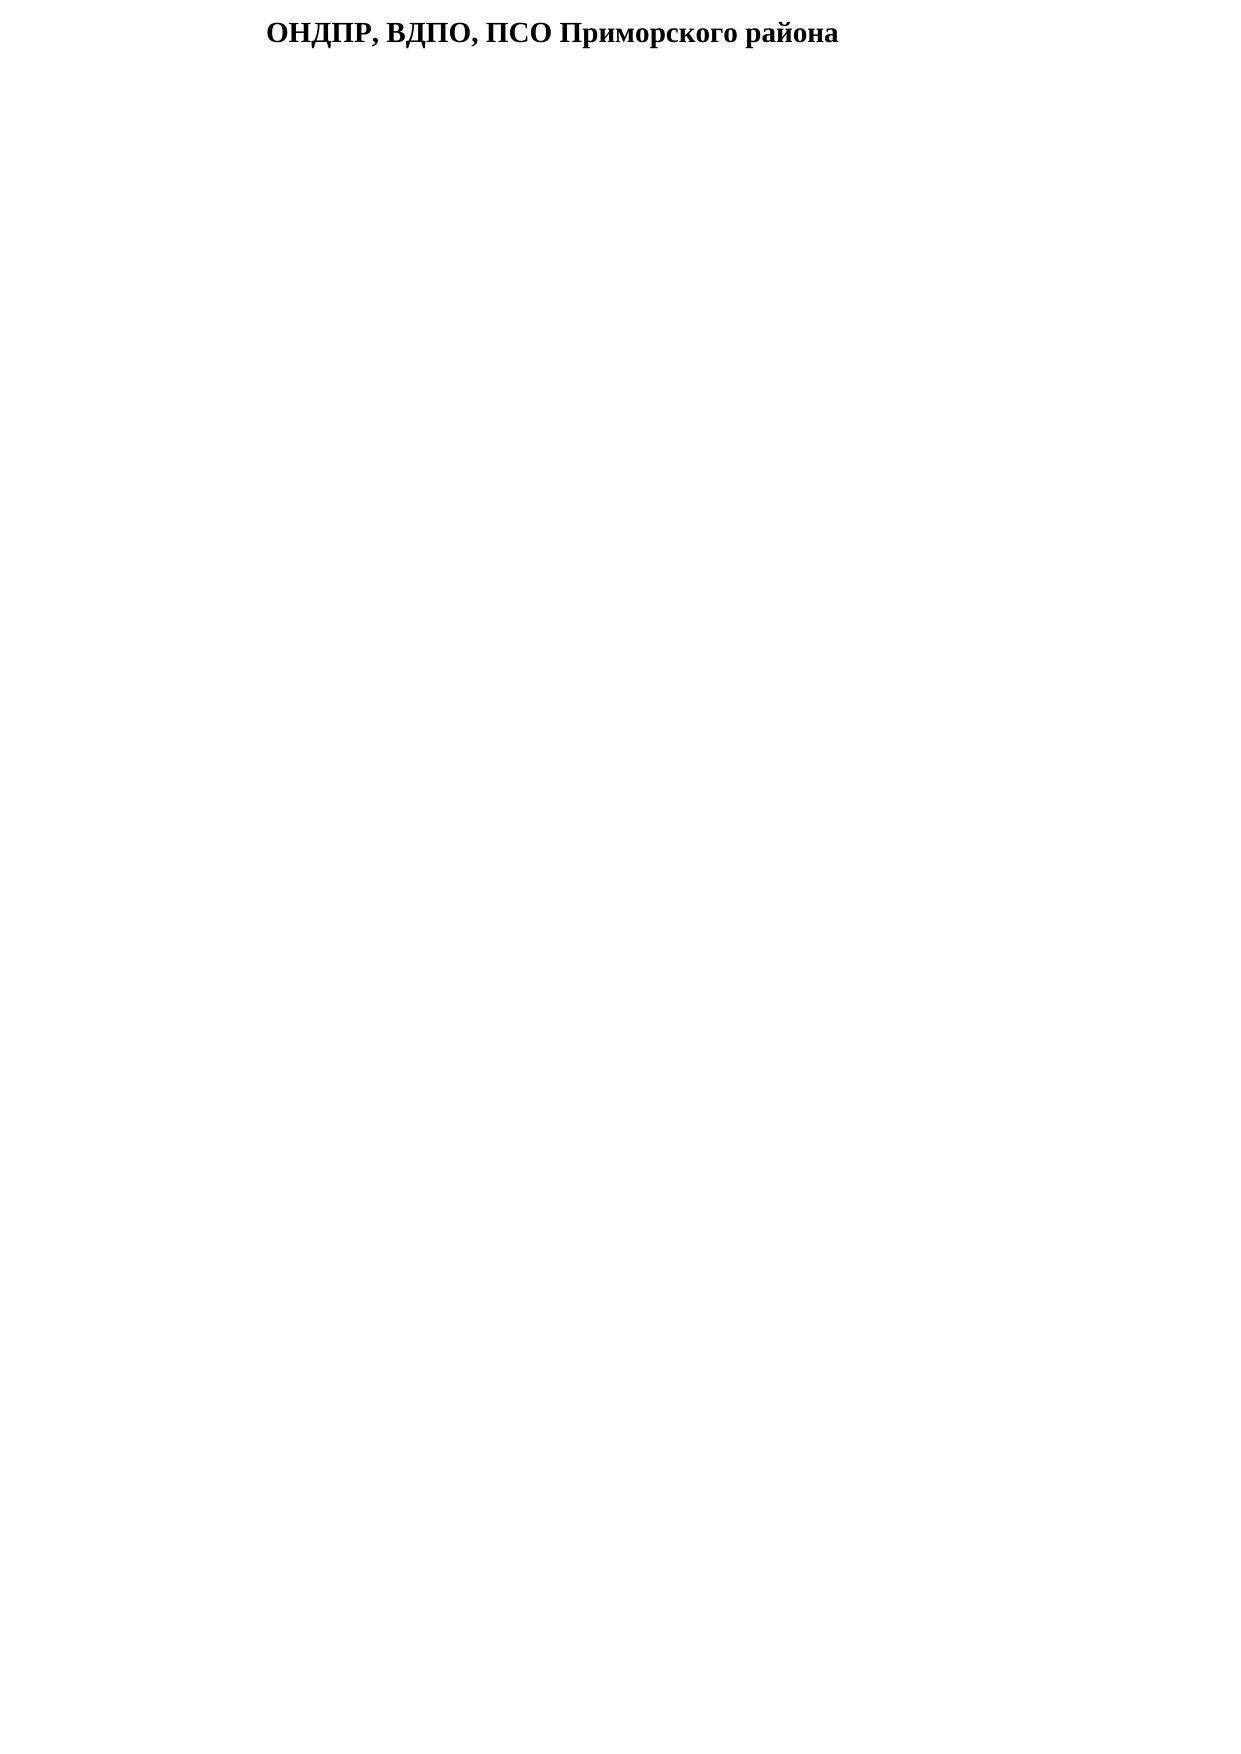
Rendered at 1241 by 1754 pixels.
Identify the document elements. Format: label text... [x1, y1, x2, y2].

text ОНДПР, ВДПО, ПСО Приморского района [177, 15, 1152, 48]
